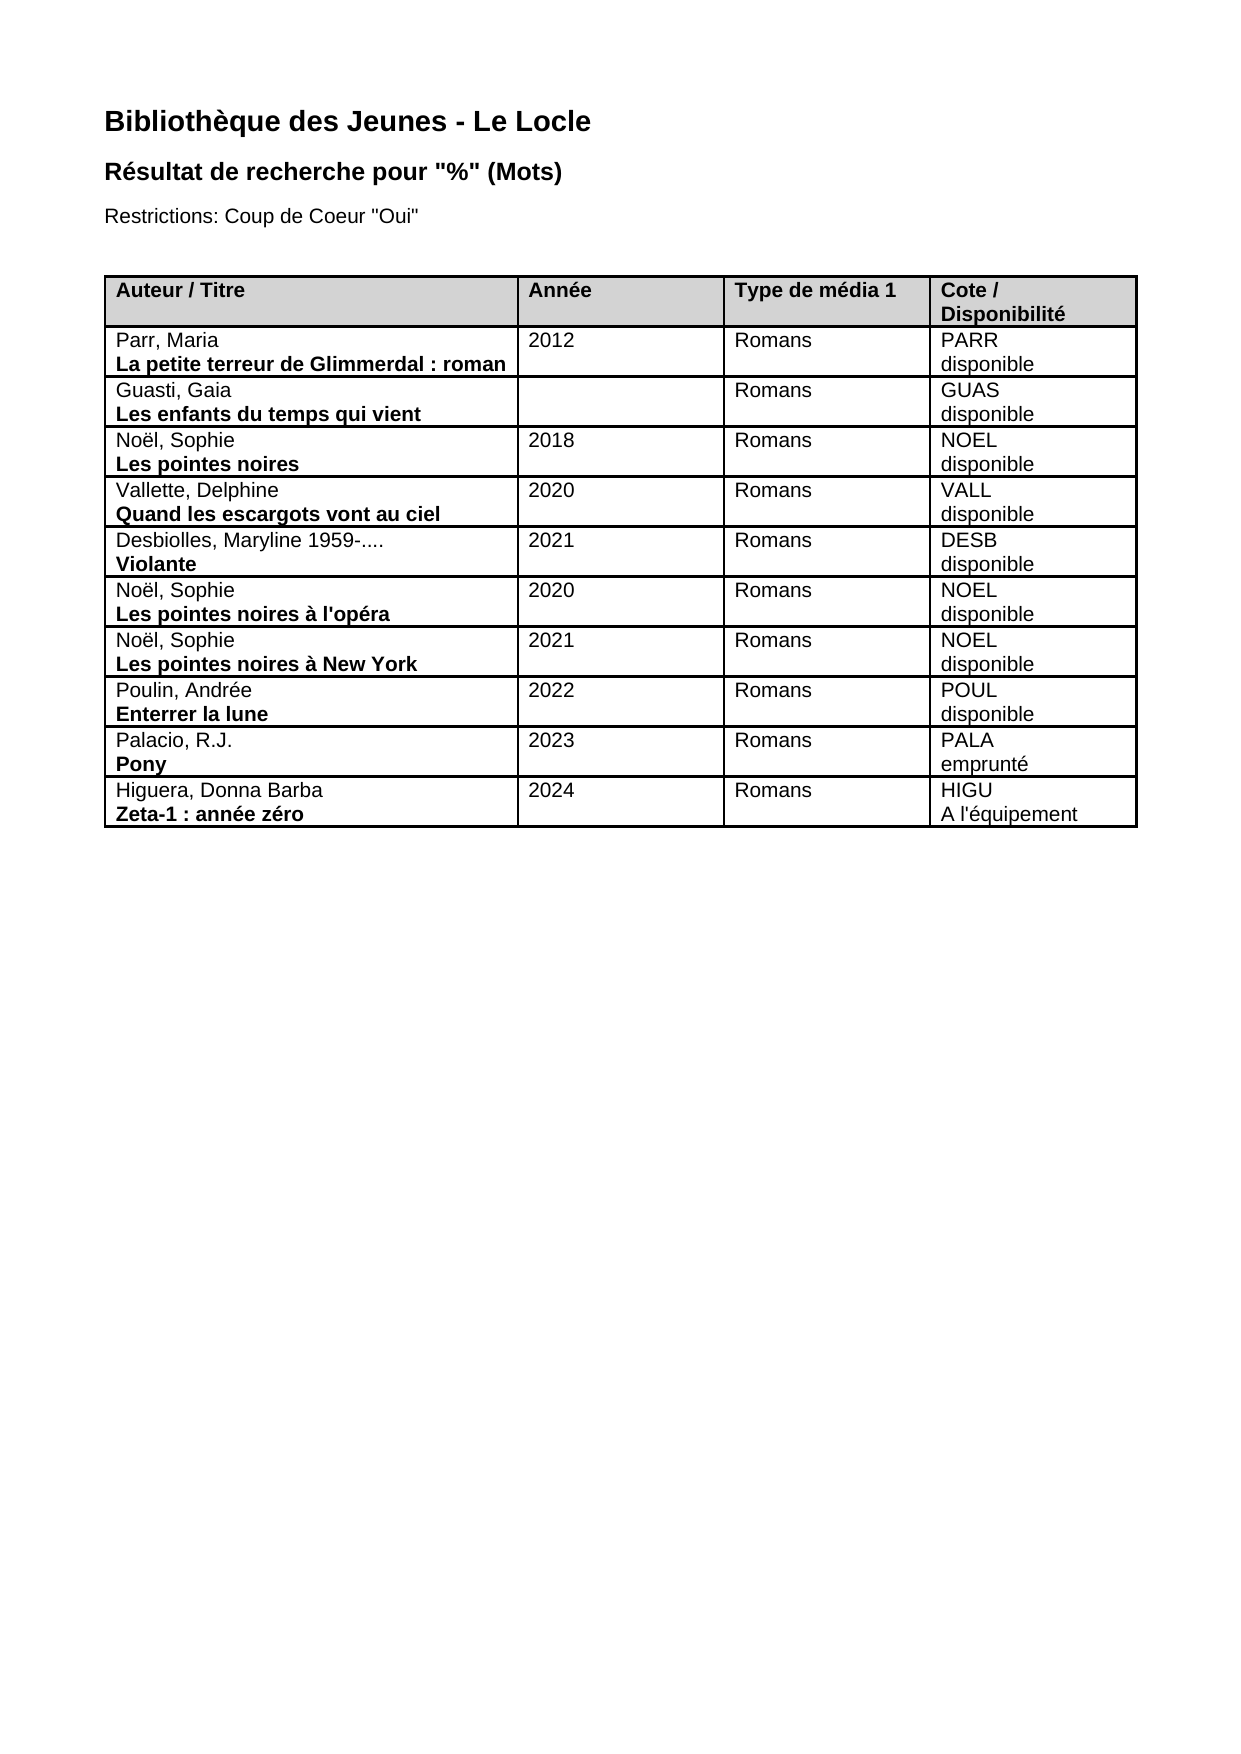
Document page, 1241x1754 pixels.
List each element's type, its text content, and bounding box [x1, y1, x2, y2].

table_cell Romans [725, 528, 929, 575]
table_cell 2020 [519, 478, 723, 525]
table_cell Romans [725, 728, 929, 775]
table_cell Romans [725, 678, 929, 725]
table_cell NOEL disponible [931, 578, 1135, 625]
table_cell 2021 [519, 628, 723, 675]
table_cell Desbiolles, Maryline 1959-.... Violante [106, 528, 517, 575]
table_cell Guasti, Gaia Les enfants du temps qui vient [106, 378, 517, 425]
table_cell Romans [725, 428, 929, 475]
table_header Type de média 1 [725, 278, 929, 325]
table_cell Palacio, R.J. Pony [106, 728, 517, 775]
table_cell [519, 378, 723, 425]
table_cell 2018 [519, 428, 723, 475]
table_cell Higuera, Donna Barba Zeta-1 : année zéro [106, 778, 517, 825]
table_cell Romans [725, 378, 929, 425]
table_cell Romans [725, 628, 929, 675]
table_cell 2012 [519, 328, 723, 375]
text Résultat de recherche pour "%" (Mots) [104, 156, 1136, 185]
table_cell NOEL disponible [931, 428, 1135, 475]
text Bibliothèque des Jeunes - Le Locle [104, 104, 1136, 138]
table_cell HIGU A l'équipement [931, 778, 1135, 825]
table_cell 2022 [519, 678, 723, 725]
table_cell Noël, Sophie Les pointes noires à New York [106, 628, 517, 675]
table_cell 2024 [519, 778, 723, 825]
table_cell DESB disponible [931, 528, 1135, 575]
table_cell Poulin, Andrée Enterrer la lune [106, 678, 517, 725]
table_cell Noël, Sophie Les pointes noires à l'opéra [106, 578, 517, 625]
table_cell PARR disponible [931, 328, 1135, 375]
text Restrictions: Coup de Coeur "Oui" [104, 204, 1136, 228]
table_cell POUL disponible [931, 678, 1135, 725]
table_cell Romans [725, 478, 929, 525]
table_cell GUAS disponible [931, 378, 1135, 425]
table_cell Romans [725, 778, 929, 825]
table_cell 2020 [519, 578, 723, 625]
table_cell Romans [725, 328, 929, 375]
table_header Auteur / Titre [106, 278, 517, 325]
table_cell VALL disponible [931, 478, 1135, 525]
table_cell PALA emprunté [931, 728, 1135, 775]
table_cell 2021 [519, 528, 723, 575]
table_cell NOEL disponible [931, 628, 1135, 675]
table_cell Noël, Sophie Les pointes noires [106, 428, 517, 475]
table_cell Parr, Maria La petite terreur de Glimmerdal : roman [106, 328, 517, 375]
table_cell 2023 [519, 728, 723, 775]
table_cell Romans [725, 578, 929, 625]
table_cell Vallette, Delphine Quand les escargots vont au ciel [106, 478, 517, 525]
table_header Cote / Disponibilité [931, 278, 1135, 325]
table_header Année [519, 278, 723, 325]
